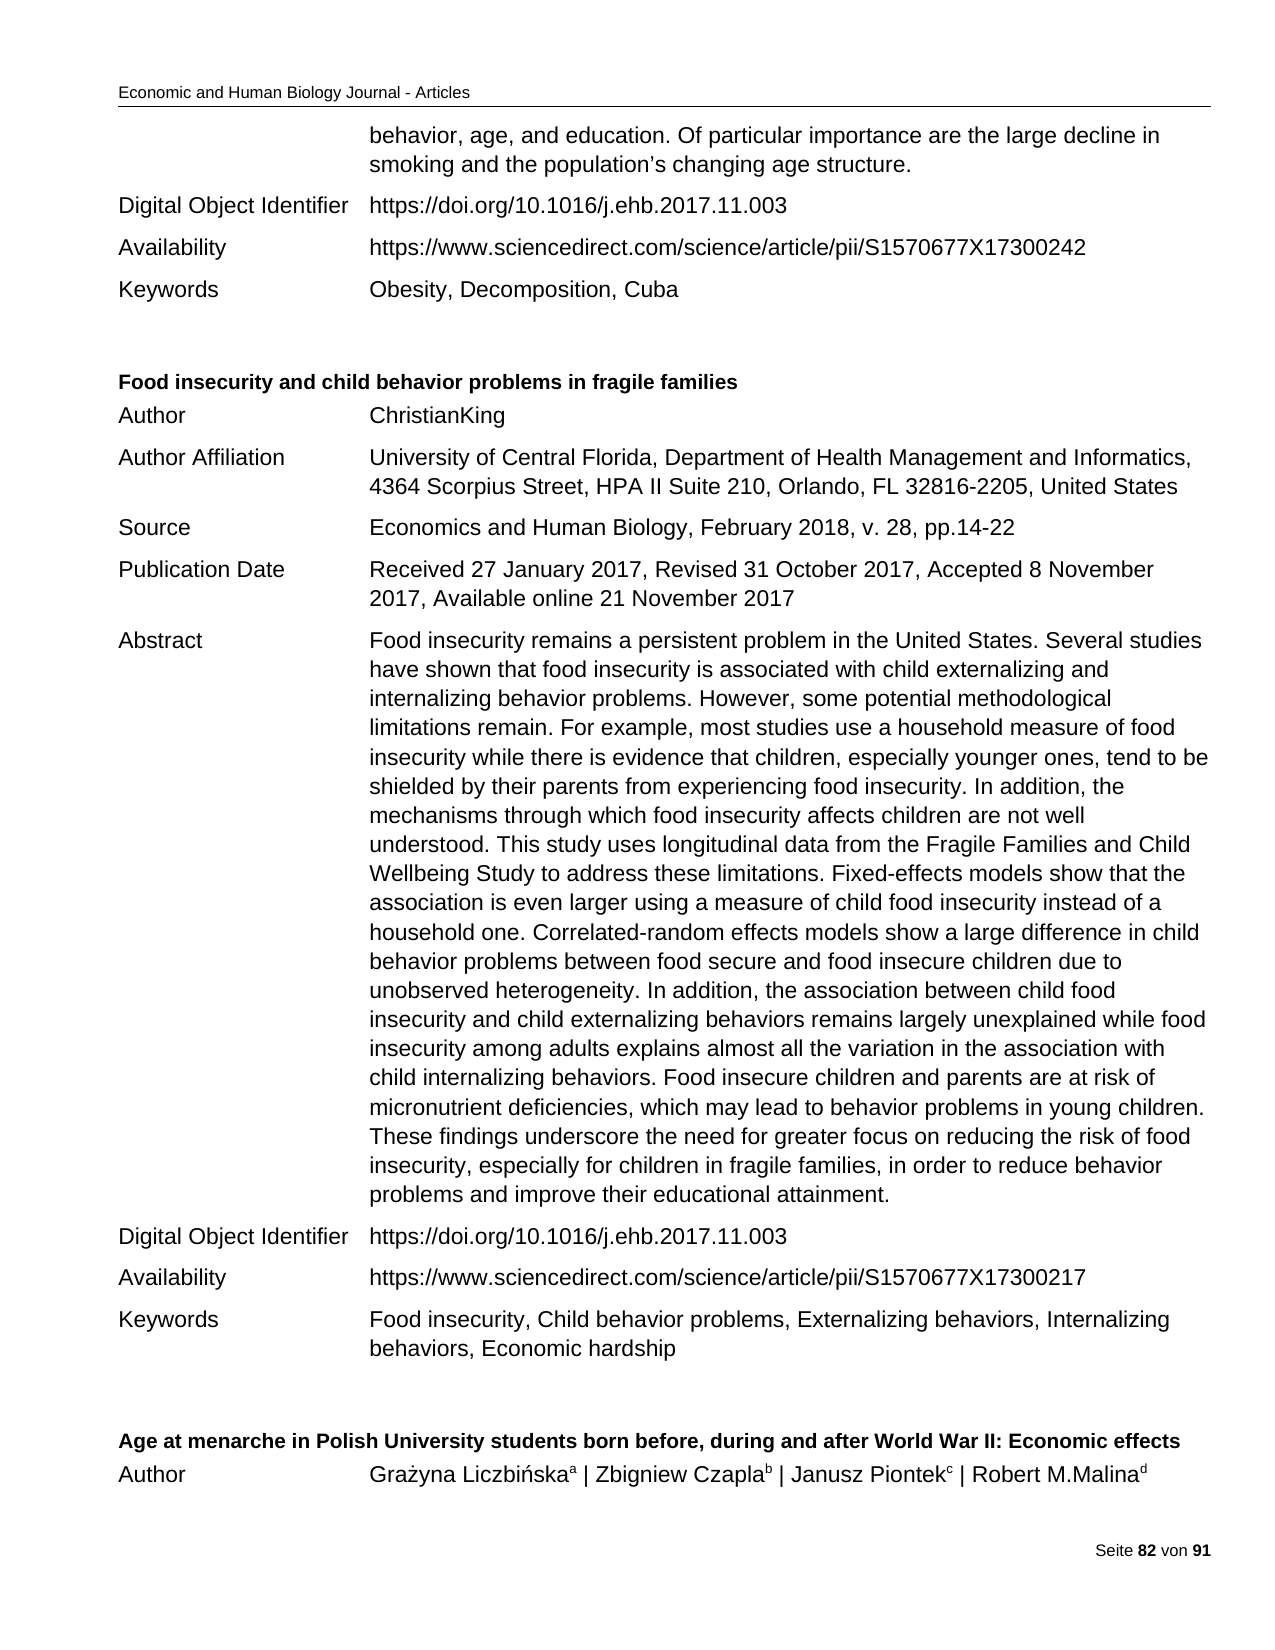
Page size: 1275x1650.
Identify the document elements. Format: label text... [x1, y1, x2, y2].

text Author ChristianKing [118, 400, 1211, 429]
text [118, 120, 1211, 178]
text Keywords Food insecurity, Child behavior problems, Externalizing behaviors, Internalizing behaviors, Economic hardship [118, 1304, 1211, 1362]
subtitle Age at menarche in Polish University students born before, during and after World War II: Economic effects [118, 1429, 1211, 1453]
text Keywords Obesity, Decomposition, Cuba [118, 274, 1211, 303]
text Digital Object Identifier https://doi.org/10.1016/j.ehb.2017.11.003 [118, 1221, 1211, 1250]
text Availability https://www.sciencedirect.com/science/article/pii/S1570677X17300217 [118, 1262, 1211, 1292]
text Author Grażyna Liczbińskaa | Zbigniew Czaplab | Janusz Piontekc | Robert M.Malinad [118, 1459, 1211, 1488]
text Digital Object Identifier https://doi.org/10.1016/j.ehb.2017.11.003 [118, 191, 1211, 220]
text Availability https://www.sciencedirect.com/science/article/pii/S1570677X17300242 [118, 232, 1211, 261]
text Abstract Food insecurity remains a persistent problem in the United States. Several studies have shown that food insecurity is associated with child externalizing and internalizing behavior problems. However, some potential methodological limitations remain. For example, most studies use a household measure of food insecurity while there is evidence that children, especially younger ones, tend to be shielded by their parents from experiencing food insecurity. In addition, the mechanisms through which food insecurity affects children are not well understood. This study uses longitudinal data from the Fragile Families and Child Wellbeing Study to address these limitations. Fixed-effects models show that the association is even larger using a measure of child food insecurity instead of a household one. Correlated-random effects models show a large difference in child behavior problems between food secure and food insecure children due to unobserved heterogeneity. In addition, the association between child food insecurity and child externalizing behaviors remains largely unexplained while food insecurity among adults explains almost all the variation in the association with child internalizing behaviors. Food insecure children and parents are at risk of micronutrient deficiencies, which may lead to behavior problems in young children. These findings underscore the need for greater focus on reducing the risk of food insecurity, especially for children in fragile families, in order to reduce behavior problems and improve their educational attainment. [118, 625, 1211, 1208]
text Author Affiliation University of Central Florida, Department of Health Management and Informatics, 4364 Scorpius Street, HPA II Suite 210, Orlando, FL 32816-2205, United States [118, 442, 1211, 500]
text Publication Date Received 27 January 2017, Revised 31 October 2017, Accepted 8 November 2017, Available online 21 November 2017 [118, 554, 1211, 612]
text Source Economics and Human Biology, February 2018, v. 28, pp.14-22 [118, 512, 1211, 542]
subtitle Food insecurity and child behavior problems in fragile families [118, 370, 1211, 394]
